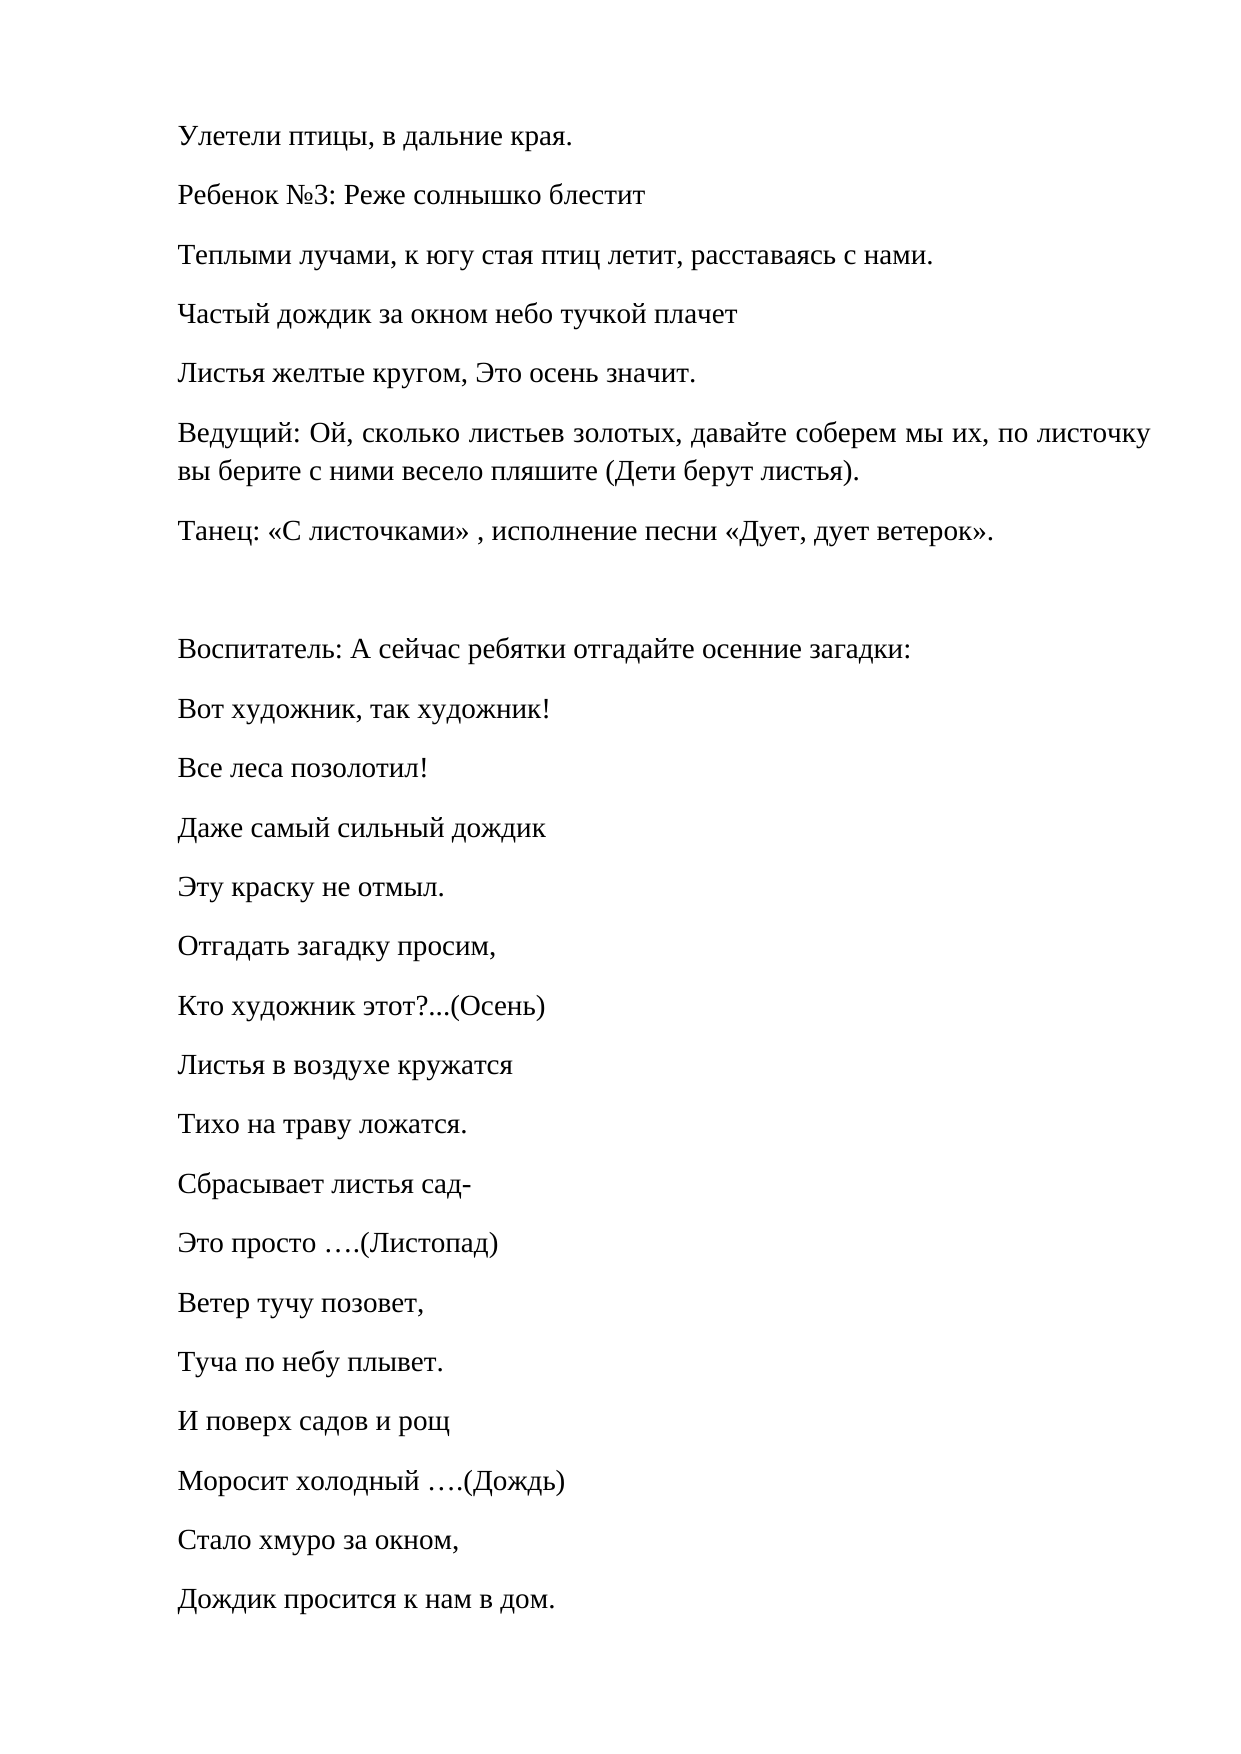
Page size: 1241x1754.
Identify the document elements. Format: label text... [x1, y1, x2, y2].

text Воспитатель: А сейчас ребятки отгадайте осенние загадки: [177, 632, 1152, 665]
text Вот художник, так художник! [177, 691, 1152, 724]
text И поверх садов и рощ [177, 1403, 1152, 1437]
text Листья желтые кругом, Это осень значит. [177, 356, 1152, 389]
text Ведущий: Ой, сколько листьев золотых, давайте соберем мы их, по листочку вы берите с ними весело пляшите (Дети берут листья). [177, 415, 1152, 487]
text Листья в воздухе кружатся [177, 1047, 1152, 1081]
text Тихо на траву ложатся. [177, 1107, 1152, 1140]
text Теплыми лучами, к югу стая птиц летит, расставаясь с нами. [177, 237, 1152, 270]
text Ветер тучу позовет, [177, 1285, 1152, 1318]
text Эту краску не отмыл. [177, 869, 1152, 903]
text Танец: «С листочками» , исполнение песни «Дует, дует ветерок». [177, 513, 1152, 546]
text Стало хмуро за окном, [177, 1522, 1152, 1556]
text Ребенок №3: Реже солнышко блестит [177, 177, 1152, 211]
text Все леса позолотил! [177, 750, 1152, 784]
text Отгадать загадку просим, [177, 928, 1152, 962]
text Кто художник этот?...(Осень) [177, 988, 1152, 1021]
text Дождик просится к нам в дом. [177, 1582, 1152, 1615]
text Улетели птицы, в дальние края. [177, 118, 1152, 152]
text Это просто ….(Листопад) [177, 1225, 1152, 1259]
text Даже самый сильный дождик [177, 810, 1152, 843]
text Сбрасывает листья сад- [177, 1166, 1152, 1199]
text Моросит холодный ….(Дождь) [177, 1463, 1152, 1496]
text Частый дождик за окном небо тучкой плачет [177, 296, 1152, 330]
text Туча по небу плывет. [177, 1344, 1152, 1378]
